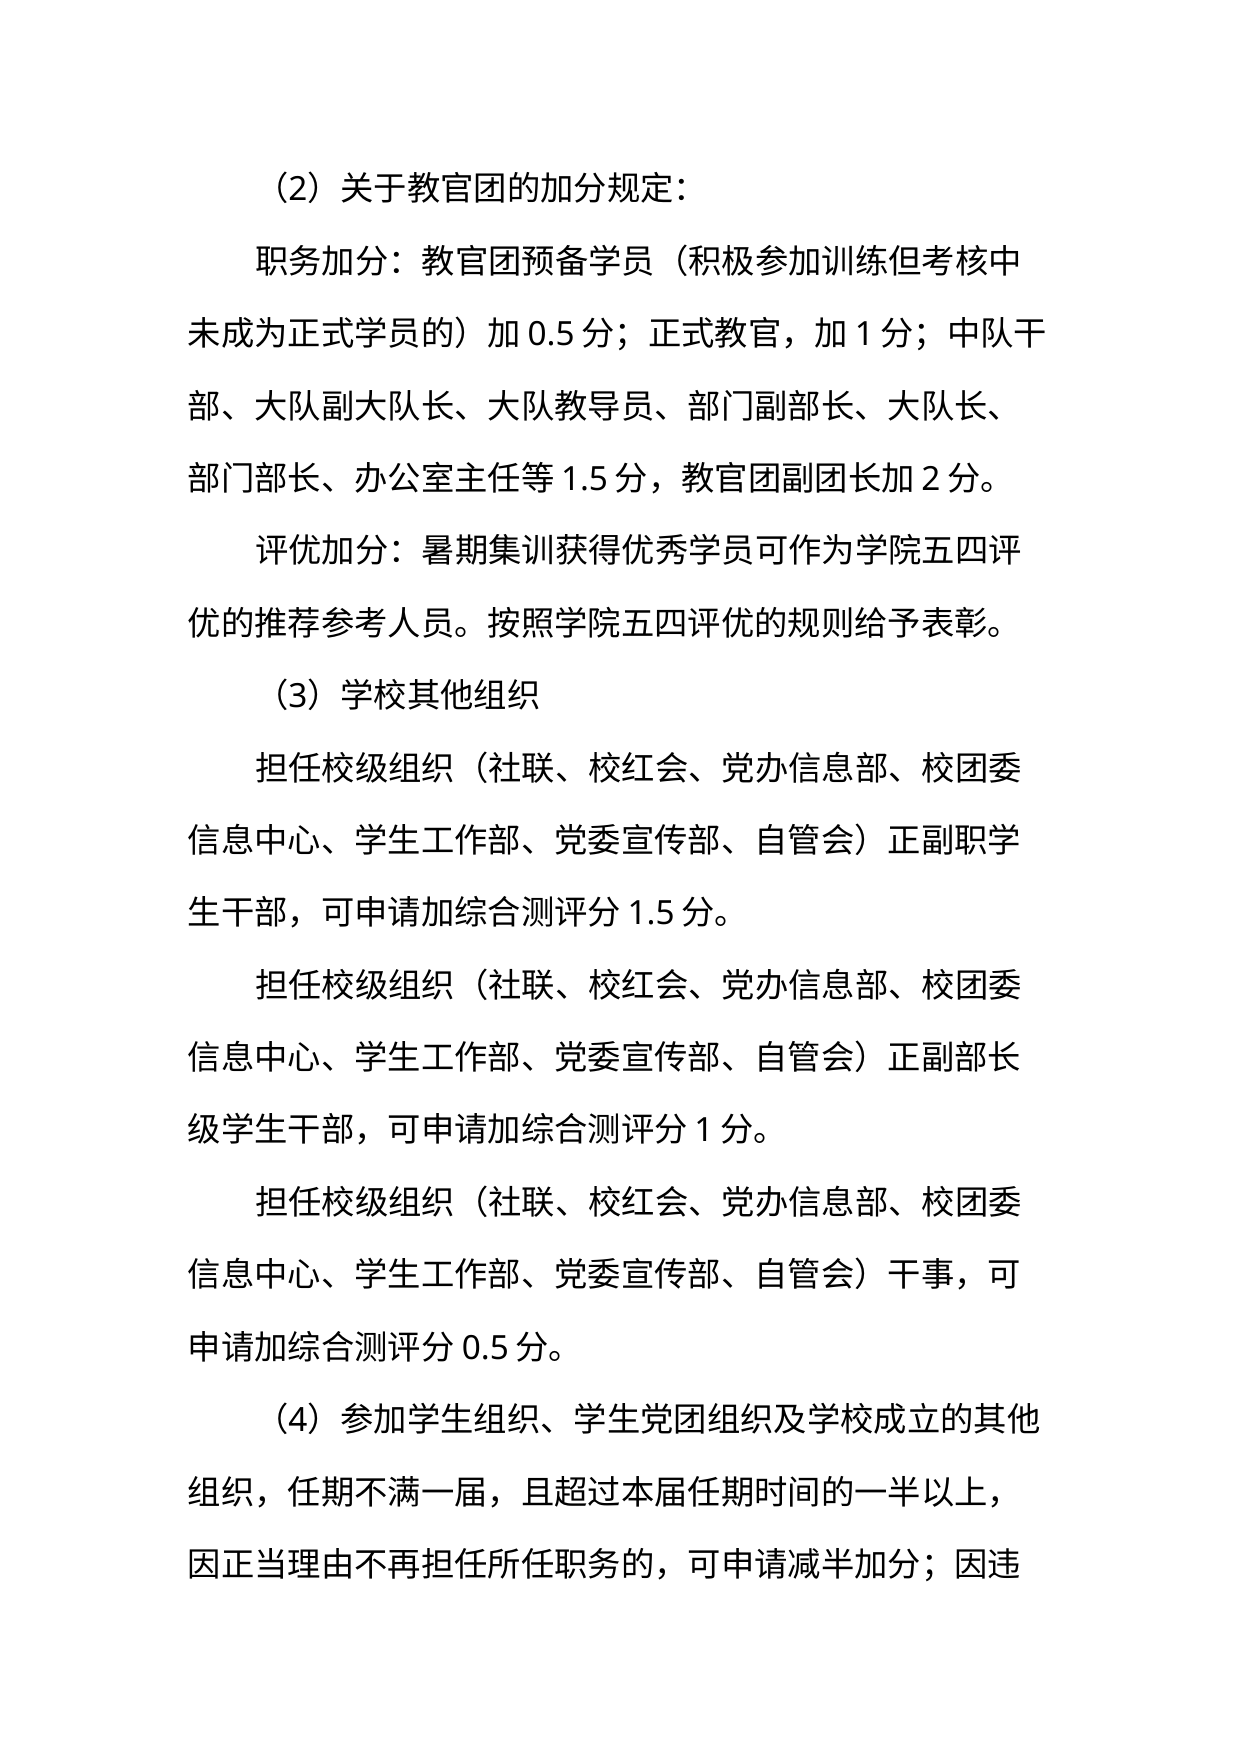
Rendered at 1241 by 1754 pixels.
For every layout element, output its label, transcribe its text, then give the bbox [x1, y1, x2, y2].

text （2）关于教官团的加分规定： [187, 162, 1053, 210]
text （3）学校其他组织 [187, 669, 1053, 717]
text 职务加分：教官团预备学员（积极参加训练但考核中未成为正式学员的）加0.5分；正式教官，加1分；中队干部、大队副大队长、大队教导员、部门副部长、大队长、部门部长、办公室主任等1.5分，教官团副团长加2分。 [187, 234, 1053, 500]
text 担任校级组织（社联、校红会、党办信息部、校团委信息中心、学生工作部、党委宣传部、自管会）正副部长级学生干部，可申请加综合测评分1分。 [187, 959, 1053, 1152]
text 担任校级组织（社联、校红会、党办信息部、校团委信息中心、学生工作部、党委宣传部、自管会）干事，可申请加综合测评分 0.5分。 [187, 1176, 1053, 1369]
text 评优加分：暑期集训获得优秀学员可作为学院五四评优的推荐参考人员。按照学院五四评优的规则给予表彰。 [187, 524, 1053, 645]
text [187, 1393, 1053, 1586]
text 担任校级组织（社联、校红会、党办信息部、校团委信息中心、学生工作部、党委宣传部、自管会）正副职学生干部，可申请加综合测评分1.5分。 [187, 741, 1053, 934]
